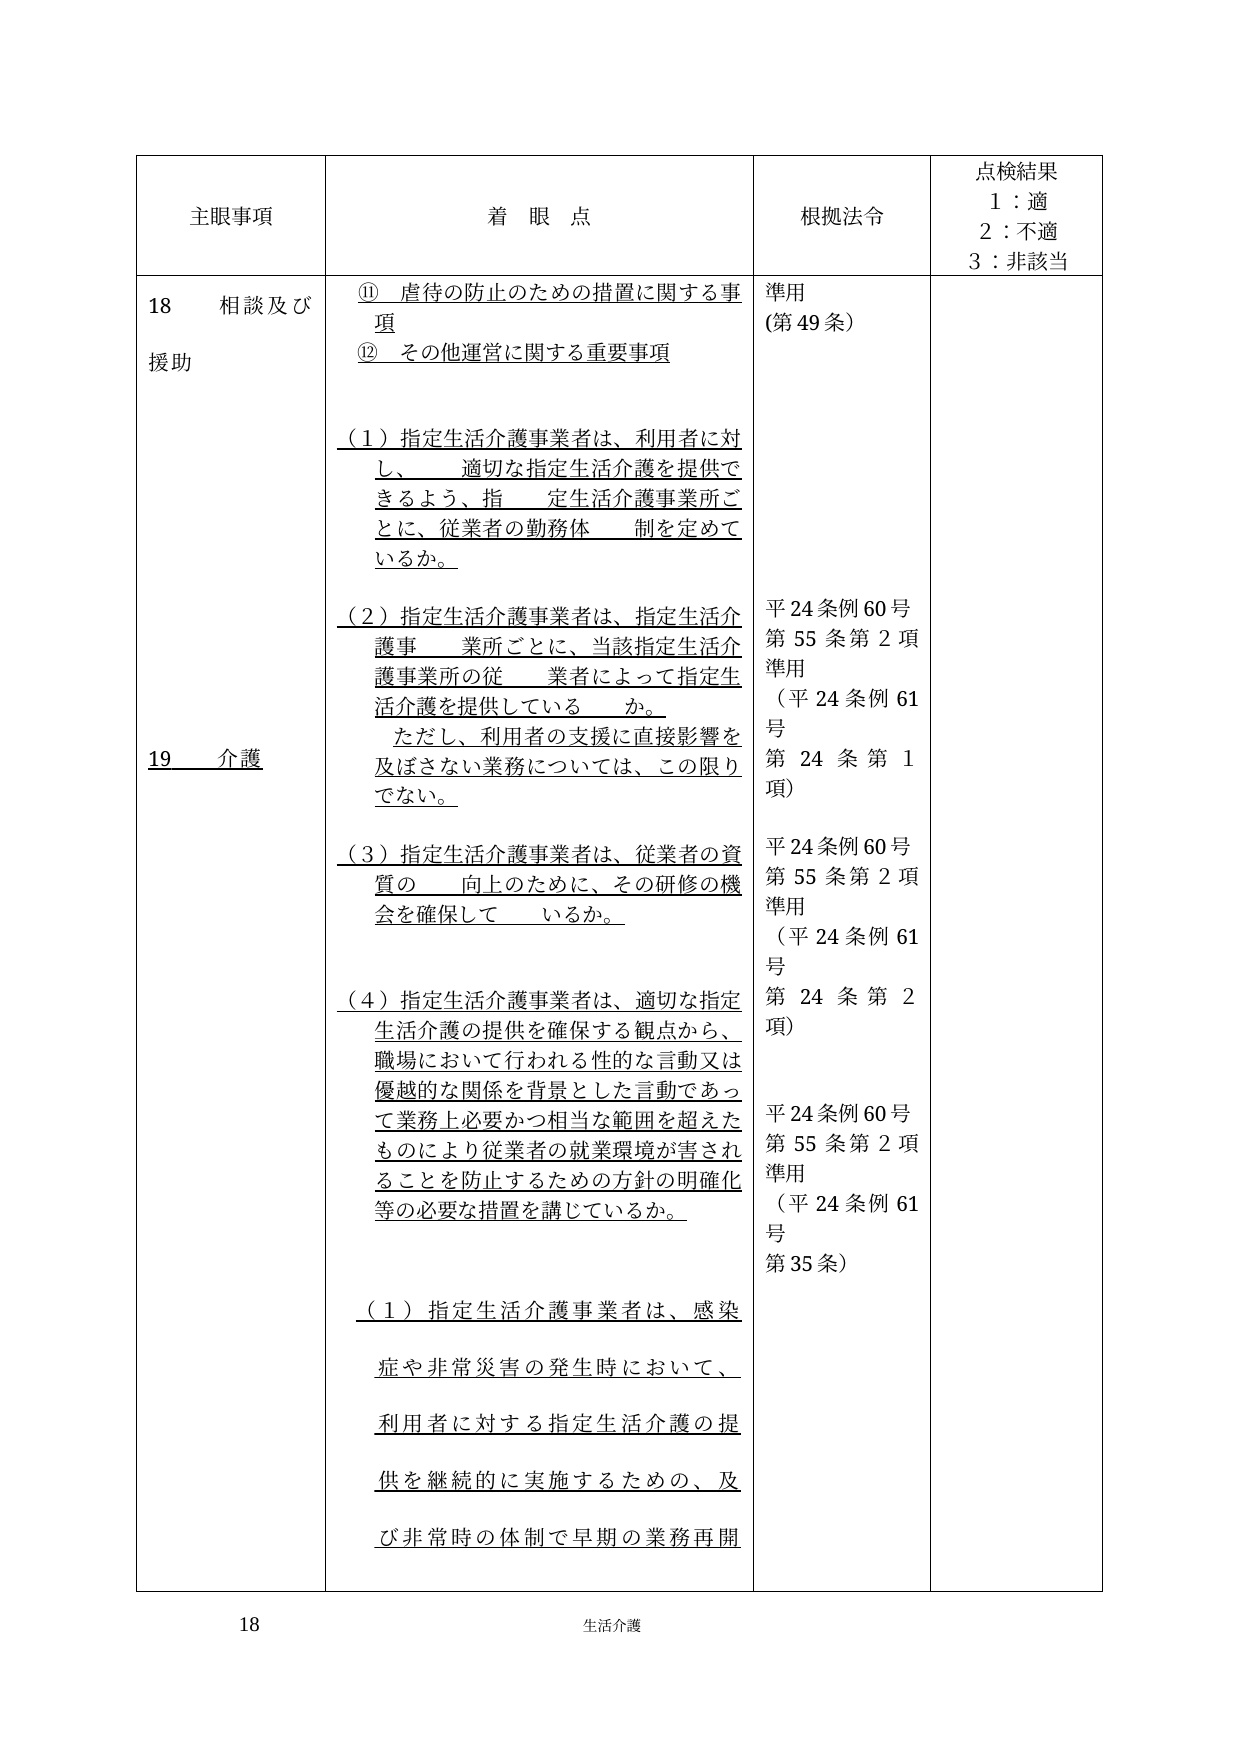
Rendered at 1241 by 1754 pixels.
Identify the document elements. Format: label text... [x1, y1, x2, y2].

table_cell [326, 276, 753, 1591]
table_header 着 眼 点 [326, 156, 753, 275]
table_cell [931, 276, 1102, 1591]
table_header 点検結果 １：適 ２：不適 ３：非該当 [931, 156, 1102, 275]
table_header 主眼事項 [137, 156, 325, 275]
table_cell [137, 276, 325, 1591]
table_header 根拠法令 [754, 156, 930, 275]
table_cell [754, 276, 930, 1591]
